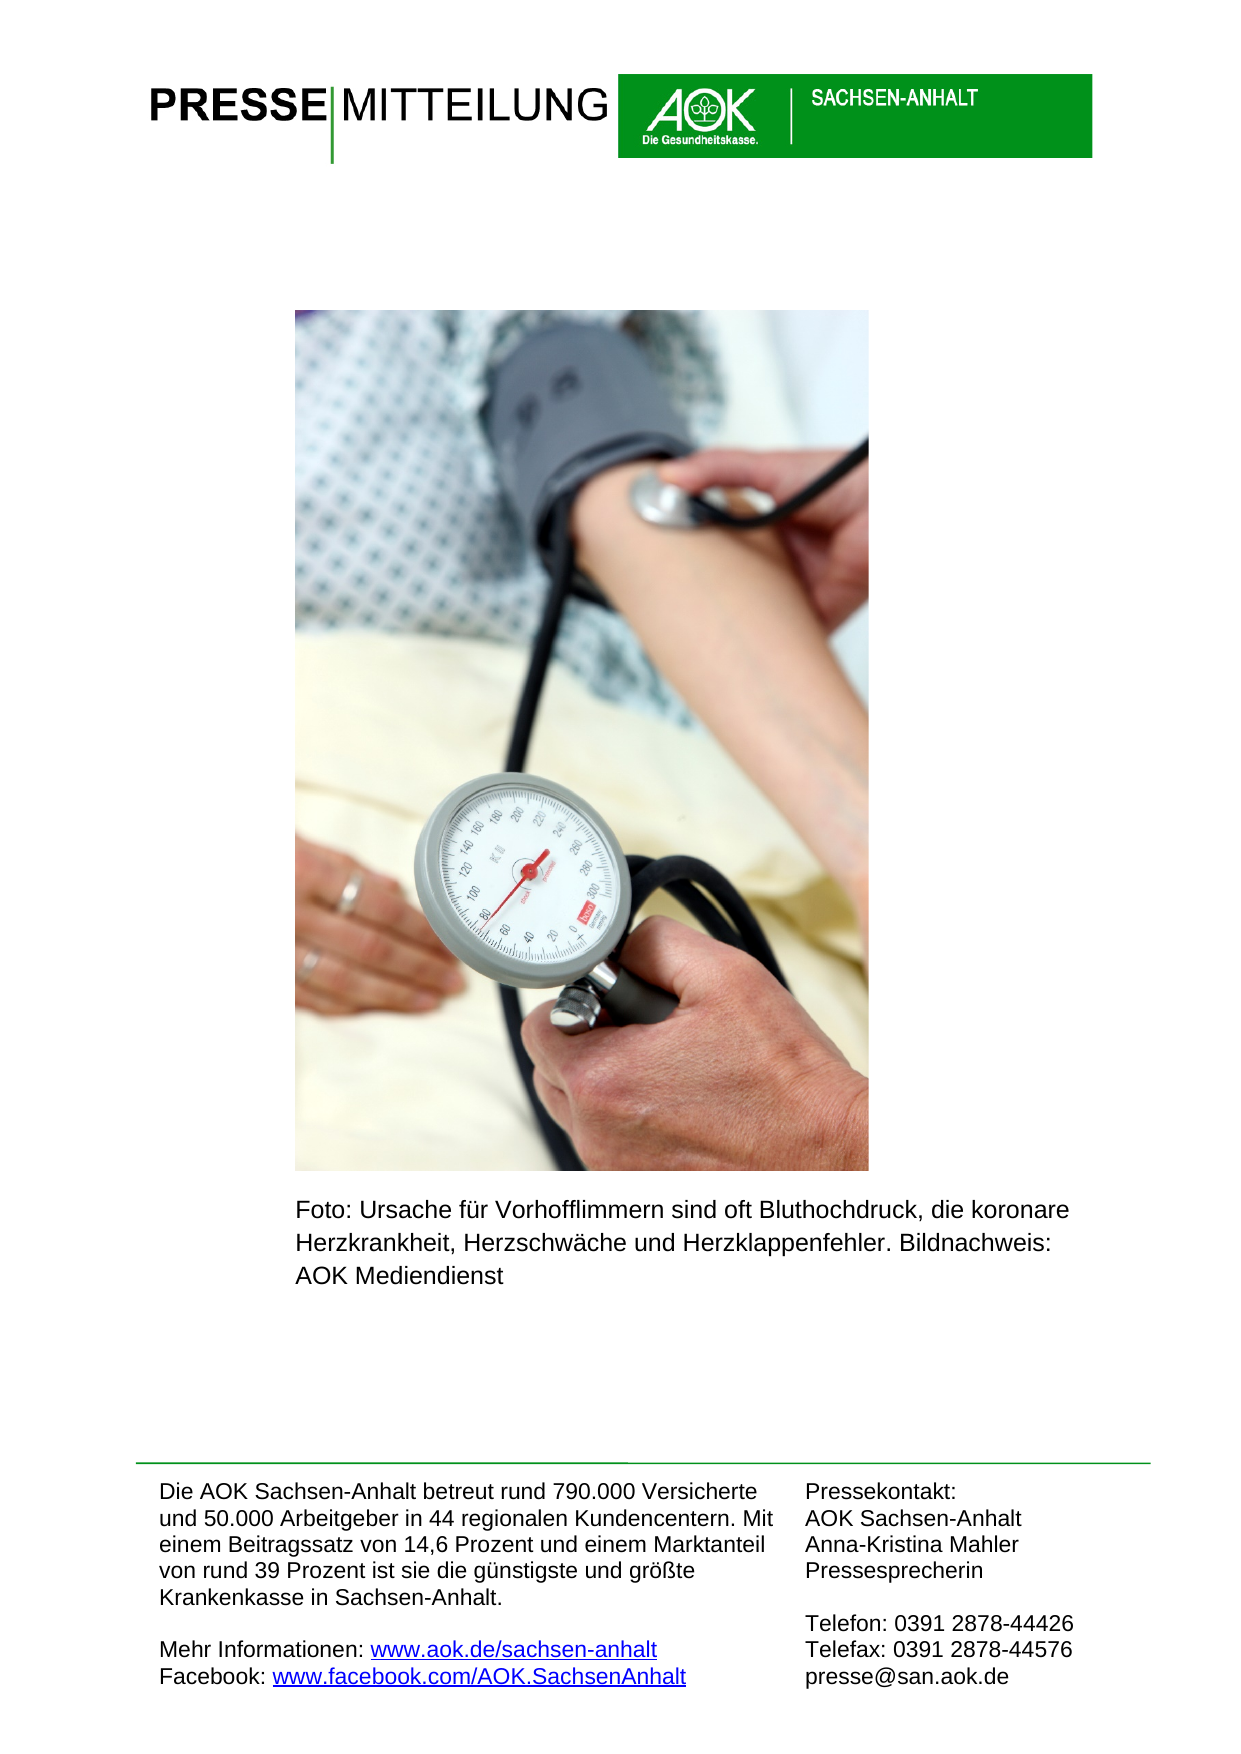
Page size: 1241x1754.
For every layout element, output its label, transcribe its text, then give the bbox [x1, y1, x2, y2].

picture [295, 310, 869, 1171]
picture [147, 74, 1093, 168]
text Foto: Ursache für Vorhofflimmern sind oft Bluthochdruck, die koronare Herzkrankheit, Herzschwäche und Herzklappenfehler. Bildnachweis: AOK Mediendienst [295, 1195, 1093, 1290]
